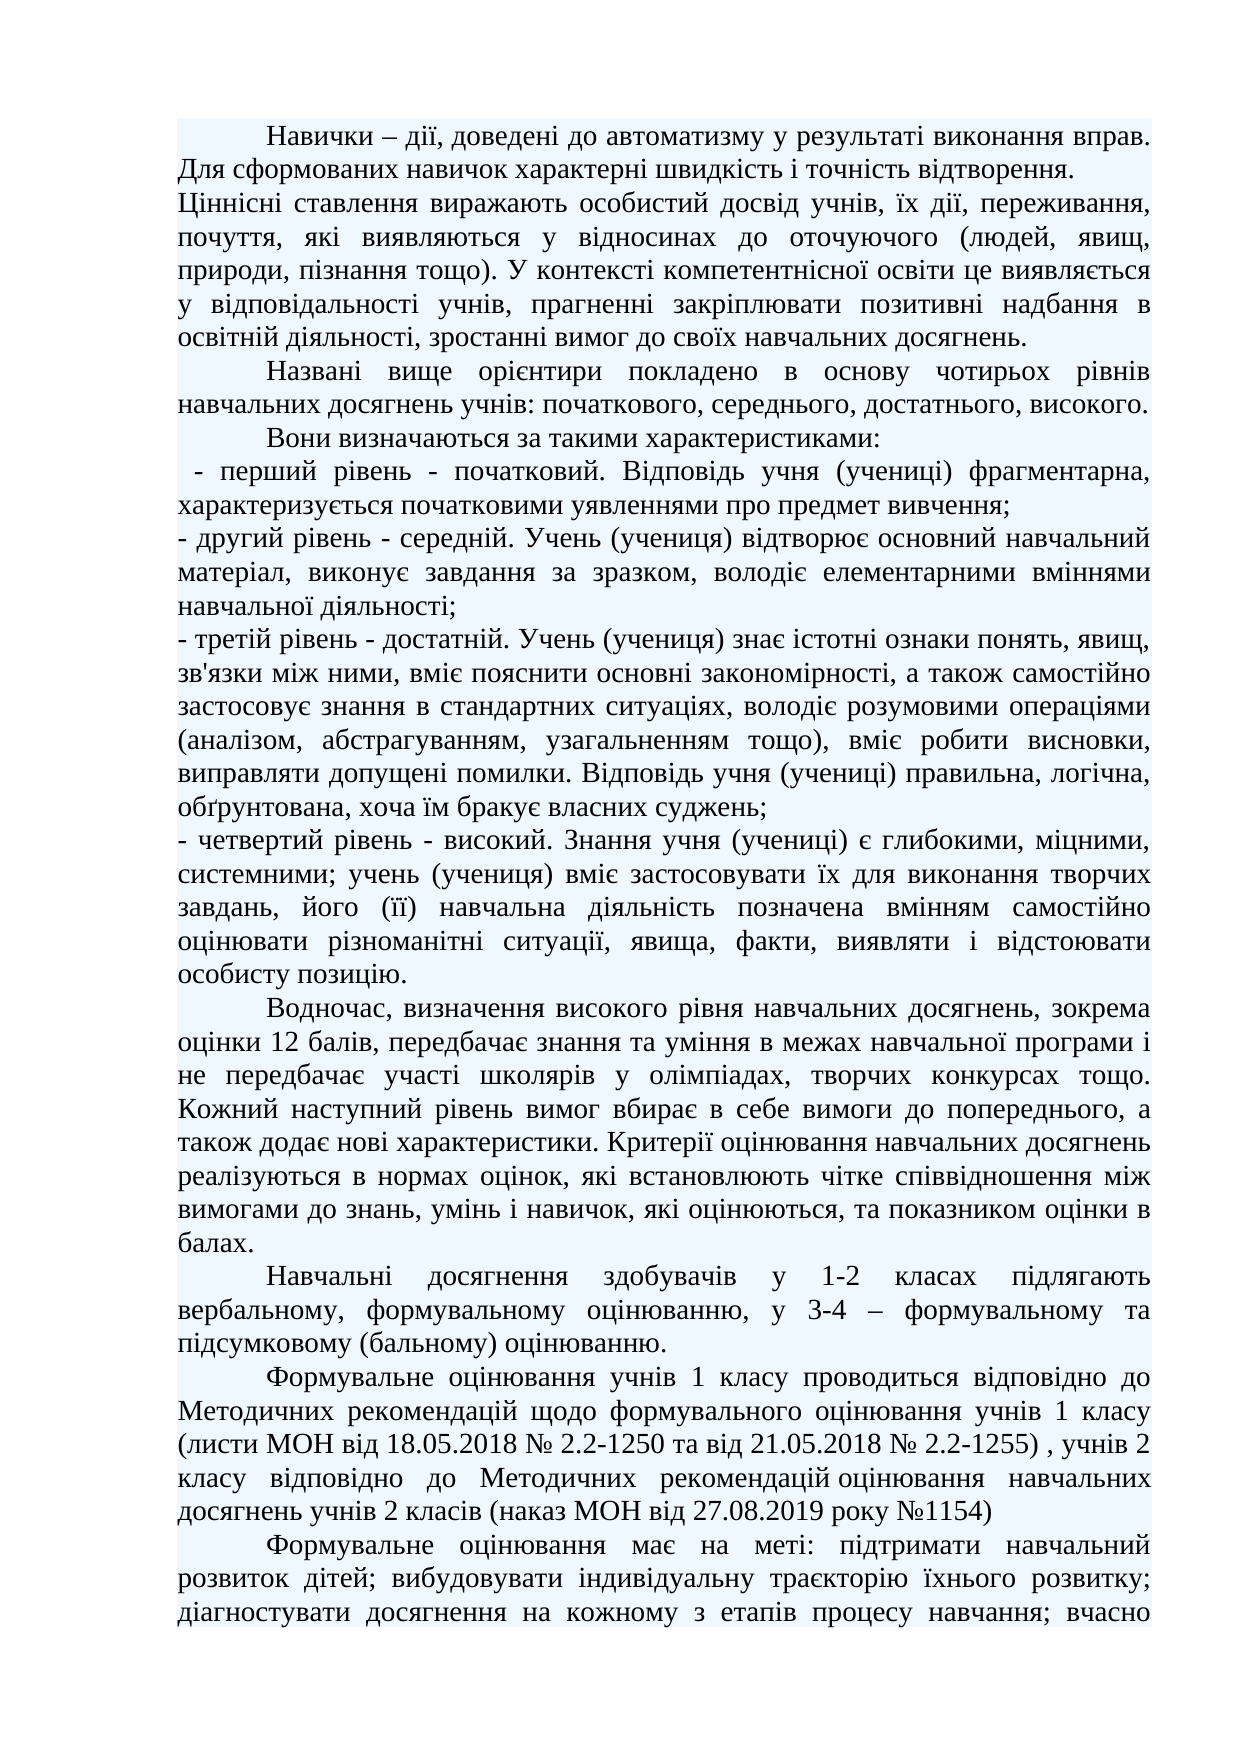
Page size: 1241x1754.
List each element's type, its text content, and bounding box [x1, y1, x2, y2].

text Формувальне оцінювання учнів 1 класу проводиться відповідно до Методичних рекомендацій щодо формувального оцінювання учнів 1 класу (листи МОН від 18.05.2018 № 2.2-1250 та від 21.05.2018 № 2.2-1255) , учнів 2 класу відповідно до Методичних рекомендацій оцінювання навчальних досягнень учнів 2 класів (наказ МОН від 27.08.2019 року №1154) [177, 1359, 1152, 1527]
text - другий рівень - середній. Учень (учениця) відтворює основний навчальний матеріал, виконує завдання за зразком, володіє елементарними вміннями навчальної діяльності; [177, 521, 1152, 621]
text Навчальні досягнення здобувачів у 1-2 класах підлягають вербальному, формувальному оцінюванню, у 3-4 – формувальному та підсумковому (бальному) оцінюванню. [177, 1258, 1152, 1359]
text Названі вище орієнтири покладено в основу чотирьох рівнів навчальних досягнень учнів: початкового, середнього, достатнього, високого. [177, 353, 1152, 420]
text Водночас, визначення високого рівня навчальних досягнень, зокрема оцінки 12 балів, передбачає знання та уміння в межах навчальної програми і не передбачає участі школярів у олімпіадах, творчих конкурсах тощо. Кожний наступний рівень вимог вбирає в себе вимоги до попереднього, а також додає нові характеристики. Критерії оцінювання навчальних досягнень реалізуються в нормах оцінок, які встановлюють чітке співвідношення між вимогами до знань, умінь і навичок, які оцінюються, та показником оцінки в балах. [177, 990, 1152, 1258]
text Ціннісні ставлення виражають особистий досвід учнів, їх дії, переживання, почуття, які виявляються у відносинах до оточуючого (людей, явищ, природи, пізнання тощо). У контексті компетентнісної освіти це виявляється у відповідальності учнів, прагненні закріплювати позитивні надбання в освітній діяльності, зростанні вимог до своїх навчальних досягнень. [177, 185, 1152, 353]
text - четвертий рівень - високий. Знання учня (учениці) є глибокими, міцними, системними; учень (учениця) вміє застосовувати їх для виконання творчих завдань, його (її) навчальна діяльність позначена вмінням самостійно оцінювати різноманітні ситуації, явища, факти, виявляти і відстоювати особисту позицію. [177, 822, 1152, 990]
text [177, 1527, 1152, 1627]
text - перший рівень - початковий. Відповідь учня (учениці) фрагментарна, характеризується початковими уявленнями про предмет вивчення; [177, 453, 1152, 521]
text Вони визначаються за такими характеристиками: [177, 420, 1152, 453]
text Навички – дії, доведені до автоматизму у результаті виконання вправ. Для сформованих навичок характерні швидкість і точність відтворення. [177, 118, 1152, 185]
text - третій рівень - достатній. Учень (учениця) знає істотні ознаки понять, явищ, зв'язки між ними, вміє пояснити основні закономірності, а також самостійно застосовує знання в стандартних ситуаціях, володіє розумовими операціями (аналізом, абстрагуванням, узагальненням тощо), вміє робити висновки, виправляти допущені помилки. Відповідь учня (учениці) правильна, логічна, обґрунтована, хоча їм бракує власних суджень; [177, 621, 1152, 822]
